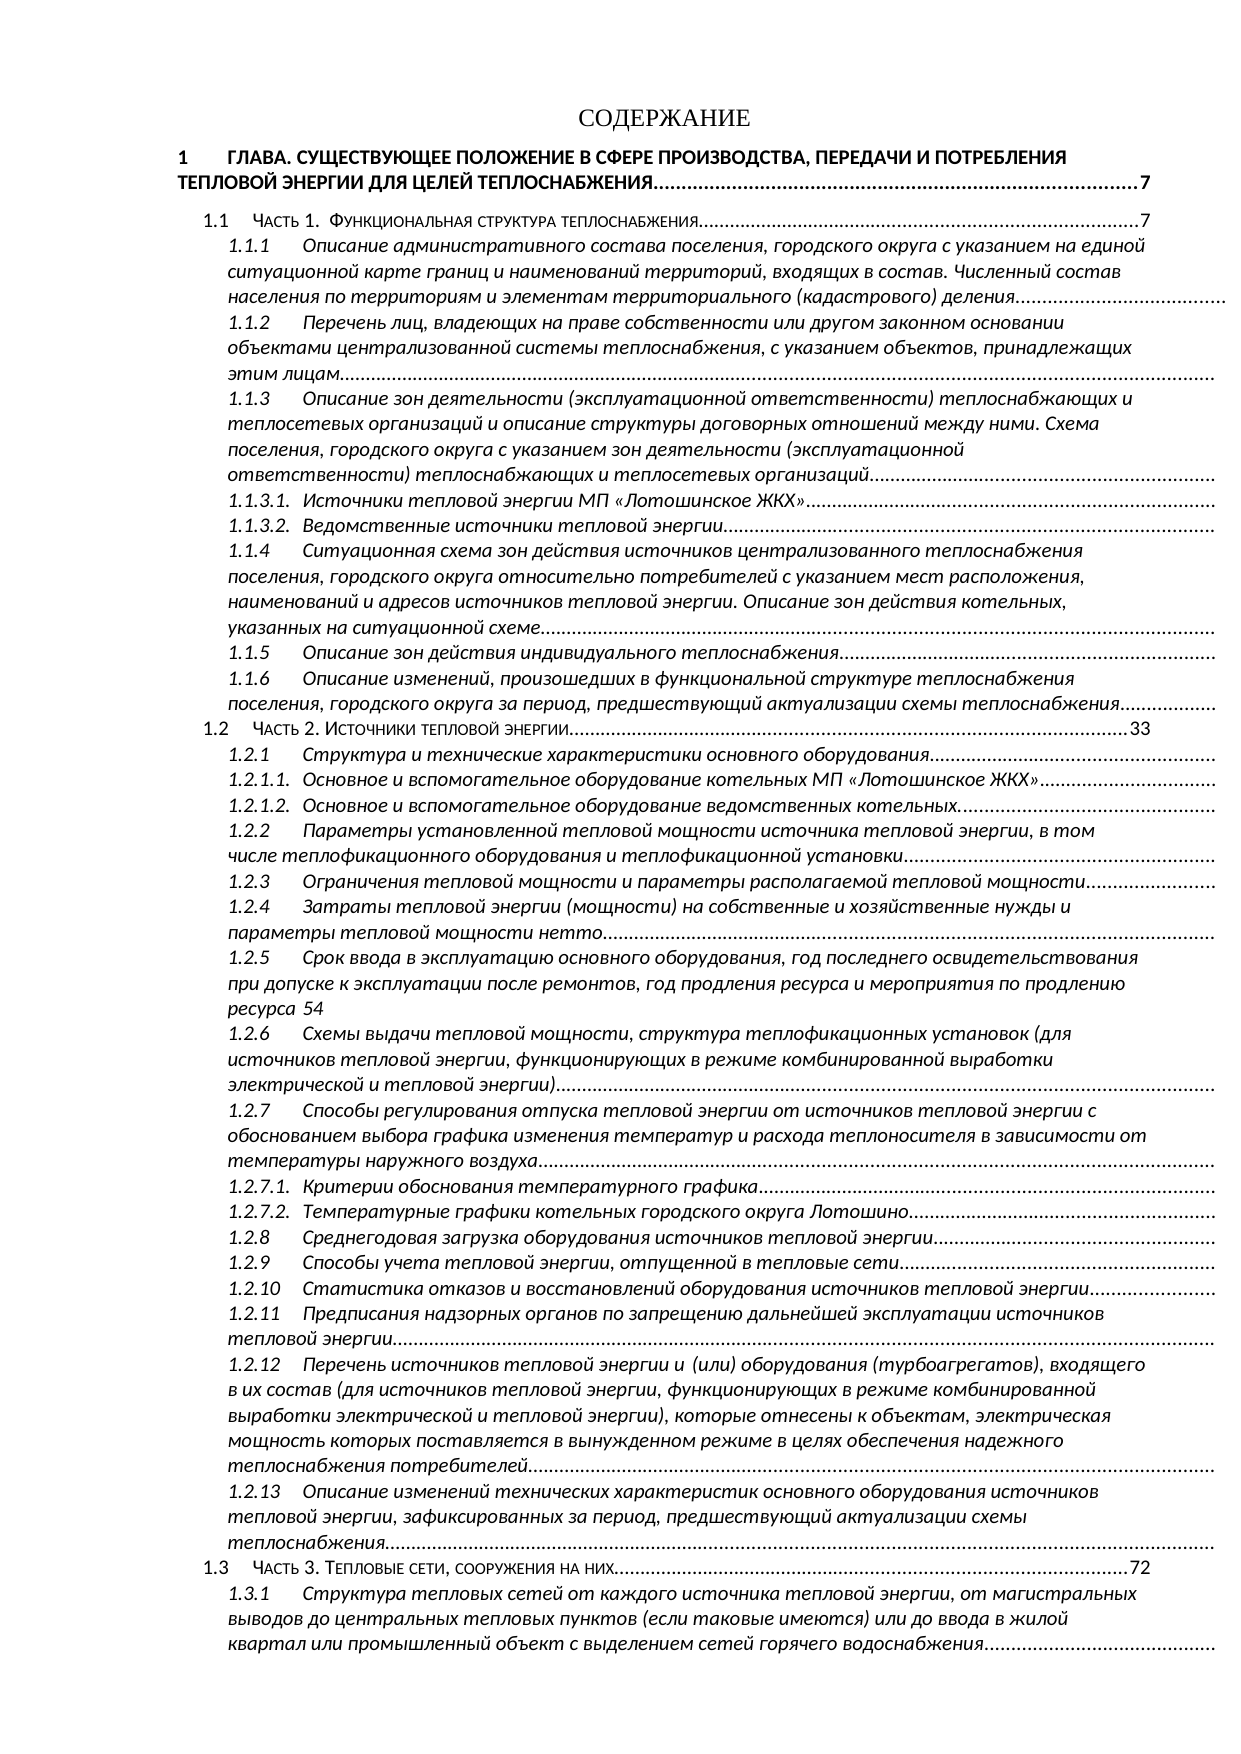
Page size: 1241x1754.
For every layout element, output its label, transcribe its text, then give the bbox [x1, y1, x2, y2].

text 1.2.8 Среднегодовая загрузка оборудования источников тепловой энергии 68 [227, 1224, 1152, 1249]
text 1.2.11 Предписания надзорных органов по запрещению дальнейшей эксплуатации источников тепловой энергии 71 [227, 1300, 1152, 1351]
text 1.3.1 Структура тепловых сетей от каждого источника тепловой энергии, от магистральных выводов до центральных тепловых пунктов (если таковые имеются) или до ввода в жилой квартал или промышленный объект с выделением сетей горячего водоснабжения 72 [227, 1580, 1152, 1656]
text 1.1.3.2. Ведомственные источники тепловой энергии 14 [227, 512, 1152, 538]
text 1.1.6 Описание изменений, произошедших в функциональной структуре теплоснабжения поселения, городского округа за период, предшествующий актуализации схемы теплоснабжения 32 [227, 665, 1152, 716]
text 1.2.4 Затраты тепловой энергии (мощности) на собственные и хозяйственные нужды и параметры тепловой мощности нетто 52 [227, 893, 1152, 944]
text 1.1.1 Описание административного состава поселения, городского округа с указанием на единой ситуационной карте границ и наименований территорий, входящих в состав. Численный состав населения по территориям и элементам территориального (кадастрового) деления 7 [227, 233, 1152, 309]
text 1.2.6 Схемы выдачи тепловой мощности, структура теплофикационных установок (для источников тепловой энергии, функционирующих в режиме комбинированной выработки электрической и тепловой энергии) 59 [227, 1021, 1152, 1097]
text 1.2.1 Структура и технические характеристики основного оборудования 34 [227, 741, 1152, 766]
text 1.1.2 Перечень лиц, владеющих на праве собственности или другом законном основании объектами централизованной системы теплоснабжения, с указанием объектов, принадлежащих этим лицам 11 [227, 309, 1152, 385]
text 1.2.7 Способы регулирования отпуска тепловой энергии от источников тепловой энергии с обоснованием выбора графика изменения температур и расхода теплоносителя в зависимости от температуры наружного воздуха 62 [227, 1097, 1152, 1173]
text СОДЕРЖАНИЕ [177, 103, 1152, 131]
text 1.2.2 Параметры установленной тепловой мощности источника тепловой энергии, в том числе теплофикационного оборудования и теплофикационной установки 46 [227, 817, 1152, 868]
text 1.2.9 Способы учета тепловой энергии, отпущенной в тепловые сети 69 [227, 1249, 1152, 1275]
text 1 ГЛАВА. СУЩЕСТВУЮЩЕЕ ПОЛОЖЕНИЕ В СФЕРЕ ПРОИЗВОДСТВА, ПЕРЕДАЧИ И ПОТРЕБЛЕНИЯ ТЕПЛОВОЙ ЭНЕРГИИ ДЛЯ ЦЕЛЕЙ ТЕПЛОСНАБЖЕНИЯ 7 [177, 144, 1152, 195]
text 1.2.3 Ограничения тепловой мощности и параметры располагаемой тепловой мощности 47 [227, 868, 1152, 893]
text 1.2.12 Перечень источников тепловой энергии и (или) оборудования (турбоагрегатов), входящего в их состав (для источников тепловой энергии, функционирующих в режиме комбинированной выработки электрической и тепловой энергии), которые отнесены к объектам, электрическая мощность которых поставляется в вынужденном режиме в целях обеспечения надежного теплоснабжения потребителей 71 [227, 1351, 1152, 1478]
text 1.2.7.1. Критерии обоснования температурного графика 66 [227, 1173, 1152, 1198]
text 1.2.13 Описание изменений технических характеристик основного оборудования источников тепловой энергии, зафиксированных за период, предшествующий актуализации схемы теплоснабжения 71 [227, 1478, 1152, 1554]
text 1.2.1.1. Основное и вспомогательное оборудование котельных МП «Лотошинское ЖКХ» 38 [227, 766, 1152, 792]
text 1.1.4 Ситуационная схема зон действия источников централизованного теплоснабжения поселения, городского округа относительно потребителей с указанием мест расположения, наименований и адресов источников тепловой энергии. Описание зон действия котельных, указанных на ситуационной схеме 27 [227, 538, 1152, 639]
text 1.3 Часть 3. Тепловые сети, сооружения на них 72 [202, 1554, 1152, 1580]
text 1.2.5 Срок ввода в эксплуатацию основного оборудования, год последнего освидетельствования при допуске к эксплуатации после ремонтов, год продления ресурса и мероприятия по продлению ресурса 54 [227, 944, 1152, 1021]
text 1.2.7.2. Температурные графики котельных городского округа Лотошино 68 [227, 1198, 1152, 1224]
text 1.1 Часть 1. Функциональная структура теплоснабжения 7 [202, 207, 1152, 233]
text 1.1.3.1. Источники тепловой энергии МП «Лотошинское ЖКХ» 13 [227, 487, 1152, 512]
text 1.2.10 Статистика отказов и восстановлений оборудования источников тепловой энергии 71 [227, 1275, 1152, 1300]
text 1.1.5 Описание зон действия индивидуального теплоснабжения 31 [227, 639, 1152, 665]
text 1.2 Часть 2. Источники тепловой энергии 33 [202, 716, 1152, 741]
text 1.2.1.2. Основное и вспомогательное оборудование ведомственных котельных. 45 [227, 792, 1152, 817]
text 1.1.3 Описание зон деятельности (эксплуатационной ответственности) теплоснабжающих и теплосетевых организаций и описание структуры договорных отношений между ними. Схема поселения, городского округа с указанием зон деятельности (эксплуатационной ответственности) теплоснабжающих и теплосетевых организаций 13 [227, 385, 1152, 487]
